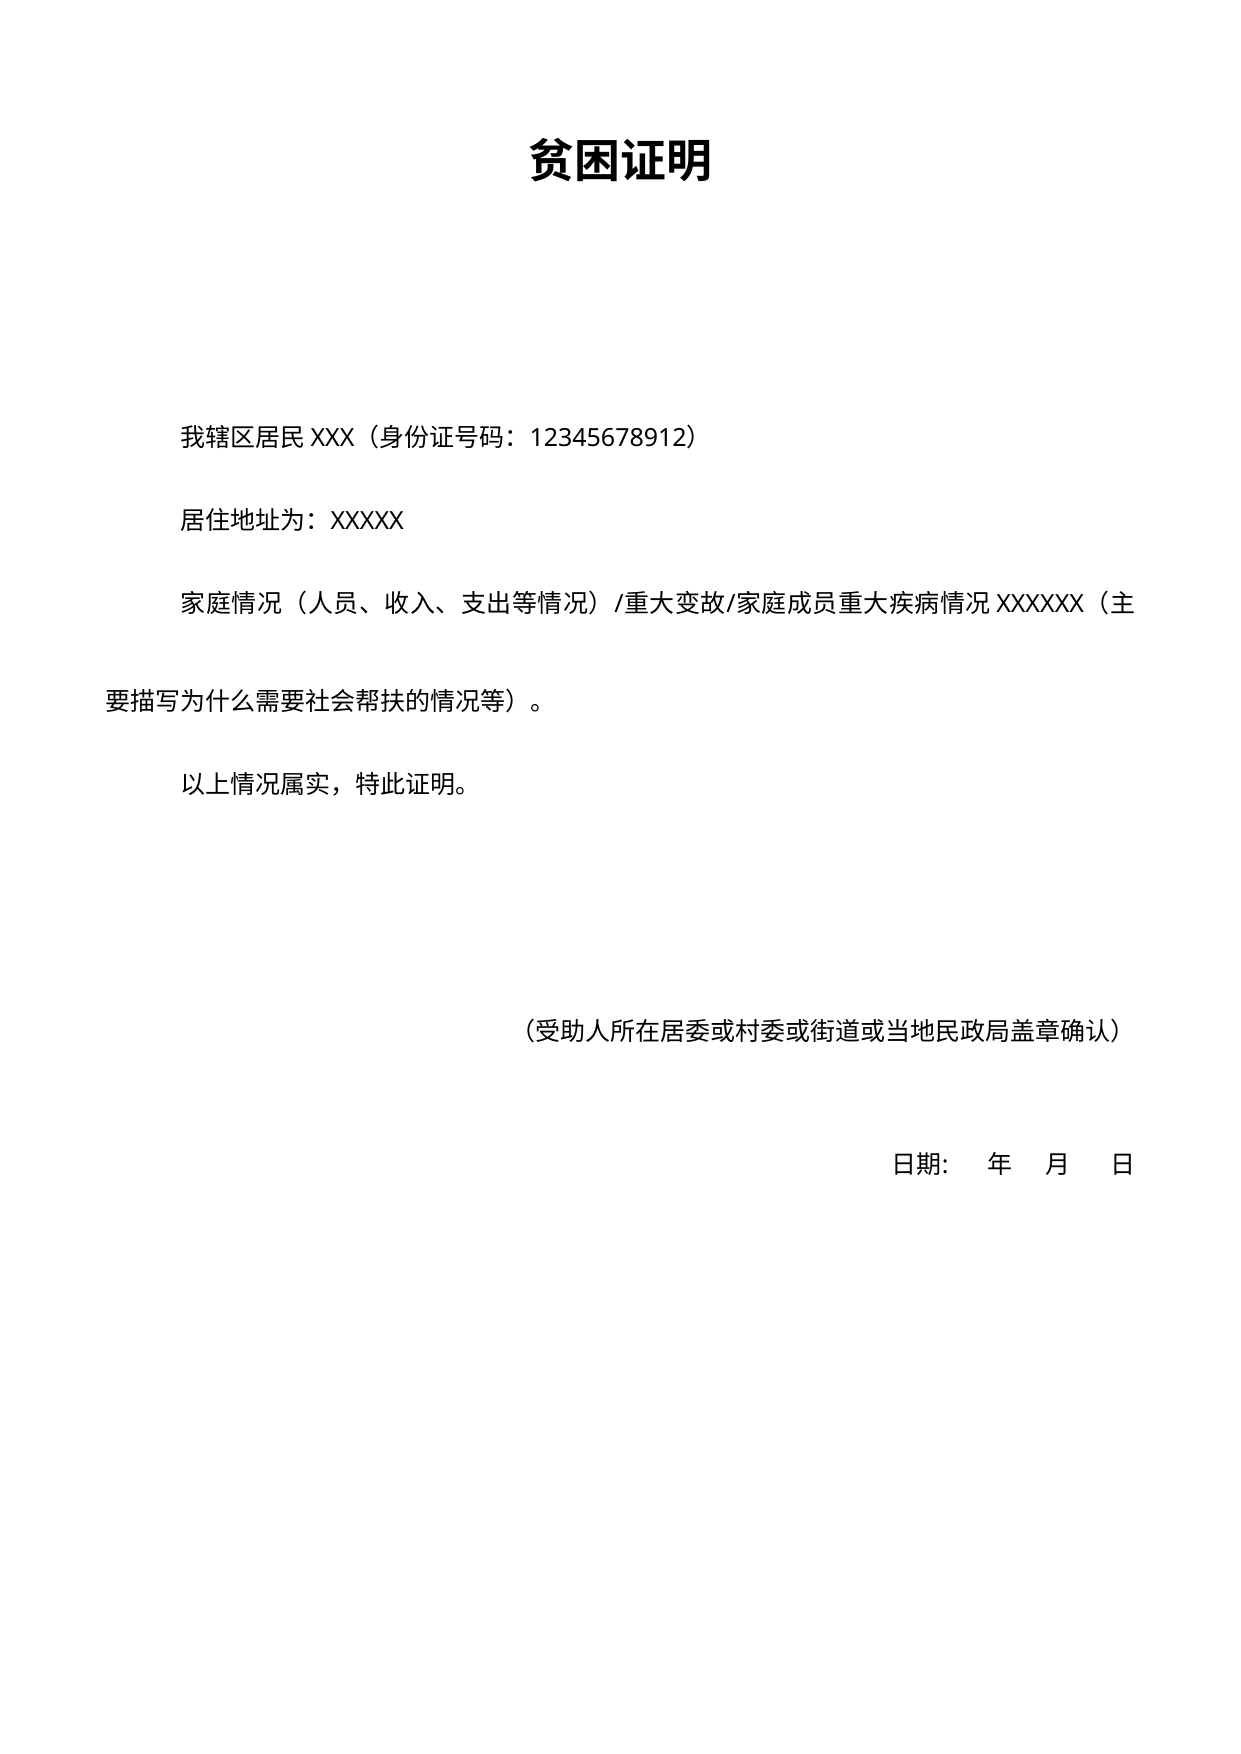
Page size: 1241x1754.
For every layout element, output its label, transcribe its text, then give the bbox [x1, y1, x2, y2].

text 贫困证明 [105, 109, 1135, 206]
text 家庭情况（人员、收入、支出等情况）/重大变故/家庭成员重大疾病情况XXXXXX（主要描写为什么需要社会帮扶的情况等）。 [105, 569, 1135, 732]
text 居住地址为：XXXXX [105, 486, 1135, 551]
text 以上情况属实，特此证明。 [105, 750, 1135, 815]
text 我辖区居民XXX（身份证号码：12345678912） [105, 403, 1135, 468]
text （受助人所在居委或村委或街道或当地民政局盖章确认） [105, 997, 1135, 1062]
text 日期: 年 月 日 [105, 1130, 1135, 1195]
